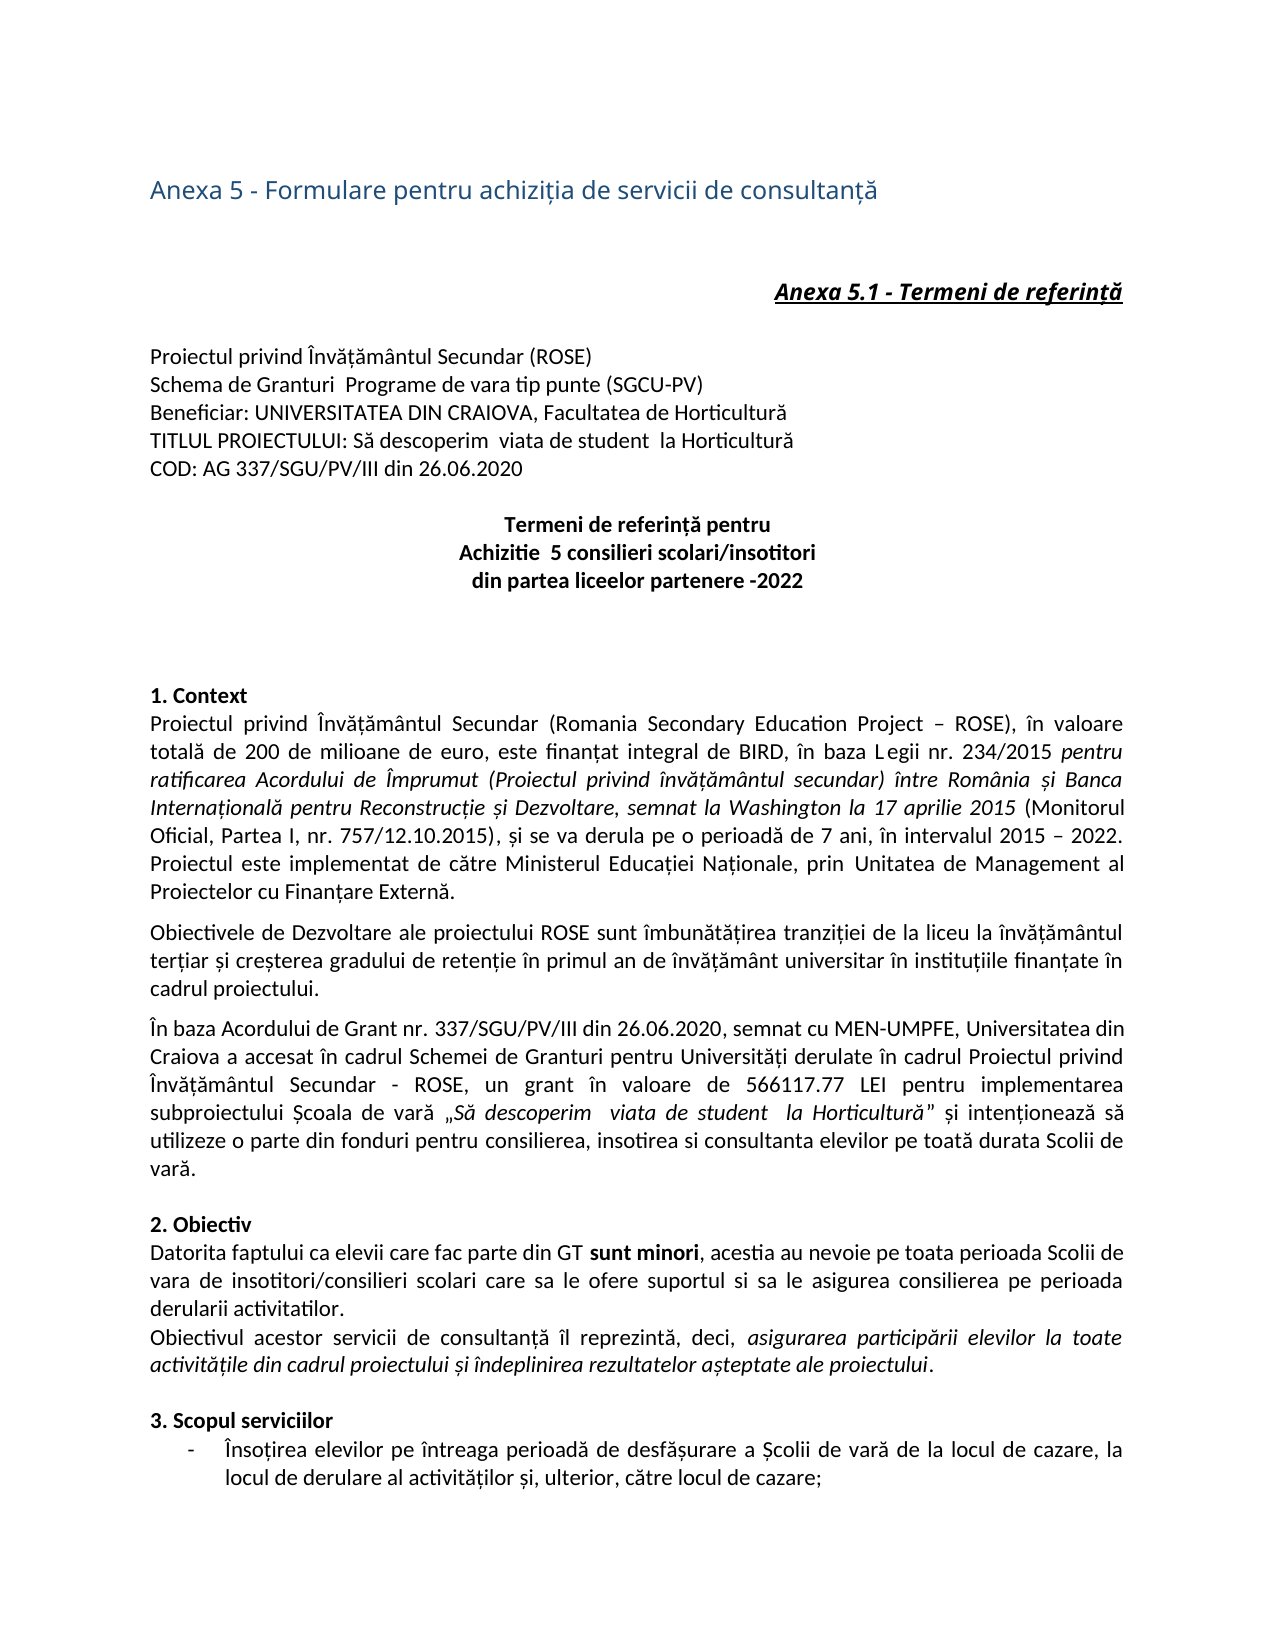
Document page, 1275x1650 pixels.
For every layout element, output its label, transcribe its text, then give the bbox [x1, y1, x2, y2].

text În baza Acordului de Grant nr. 337/SGU/PV/III din 26.06.2020, semnat cu MEN-UMPFE, Universitatea din Craiova a accesat în cadrul Schemei de Granturi pentru Universități derulate în cadrul Proiectul privind Învățământul Secundar - ROSE, un grant în valoare de 566117.77 LEI pentru implementarea subproiectului Școala de vară „Să descoperim viata de student la Horticultură” și intenționează să utilizeze o parte din fonduri pentru consilierea, insotirea si consultanta elevilor pe toată durata Scolii de vară. [150, 1014, 1125, 1182]
text Obiectivul acestor servicii de consultanță îl reprezintă, deci, asigurarea participării elevilor la toate activitățile din cadrul proiectului și îndeplinirea rezultatelor așteptate ale proiectului. [150, 1323, 1125, 1379]
text 1. Context [150, 681, 1125, 709]
text Termeni de referință pentru [150, 511, 1125, 538]
text Achizitie 5 consilieri scolari/insotitori [150, 538, 1125, 567]
text 2. Obiectiv [150, 1211, 1125, 1238]
text COD: AG 337/SGU/PV/III din 26.06.2020 [150, 454, 1125, 482]
text Obiectivele de Dezvoltare ale proiectului ROSE sunt îmbunătățirea tranziției de la liceu la învățământul terțiar și creșterea gradului de retenție în primul an de învățământ universitar în instituțiile finanțate în cadrul proiectului. [150, 918, 1125, 1002]
text TITLUL PROIECTULUI: Să descoperim viata de student la Horticultură [150, 426, 1125, 454]
text Datorita faptului ca elevii care fac parte din GT sunt minori, acestia au nevoie pe toata perioada Scolii de vara de insotitori/consilieri scolari care sa le ofere suportul si sa le asigurea consilierea pe perioada derularii activitatilor. [150, 1238, 1125, 1323]
text Proiectul privind Învățământul Secundar (ROSE) [150, 342, 1125, 370]
text Schema de Granturi Programe de vara tip punte (SGCU-PV) [150, 370, 1125, 398]
text 3. Scopul serviciilor [150, 1407, 1125, 1435]
text din partea liceelor partenere -2022 [150, 567, 1125, 594]
list Însoțirea elevilor pe întreaga perioadă de desfășurare a Școlii de vară de la locul de cazare, la locul de derulare al activităților și, ulterior, către locul de cazare; [187, 1435, 1125, 1491]
text Beneficiar: UNIVERSITATEA DIN CRAIOVA, Facultatea de Horticultură [150, 398, 1125, 426]
subtitle Anexa 5.1 - Termeni de referință [150, 276, 1125, 307]
subtitle Anexa 5 - Formulare pentru achiziţia de servicii de consultanţă [150, 173, 1125, 207]
text Proiectul privind Învățământul Secundar (Romania Secondary Education Project – ROSE), în valoare totală de 200 de milioane de euro, este finanțat integral de BIRD, în baza Legii nr. 234/2015 pentru ratificarea Acordului de Împrumut (Proiectul privind învățământul secundar) între România și Banca Internațională pentru Reconstrucție și Dezvoltare, semnat la Washington la 17 aprilie 2015 (Monitorul Oficial, Partea I, nr. 757/12.10.2015), și se va derula pe o perioadă de 7 ani, în intervalul 2015 – 2022. Proiectul este implementat de către Ministerul Educației Naționale, prin Unitatea de Management al Proiectelor cu Finanțare Externă. [150, 709, 1125, 905]
